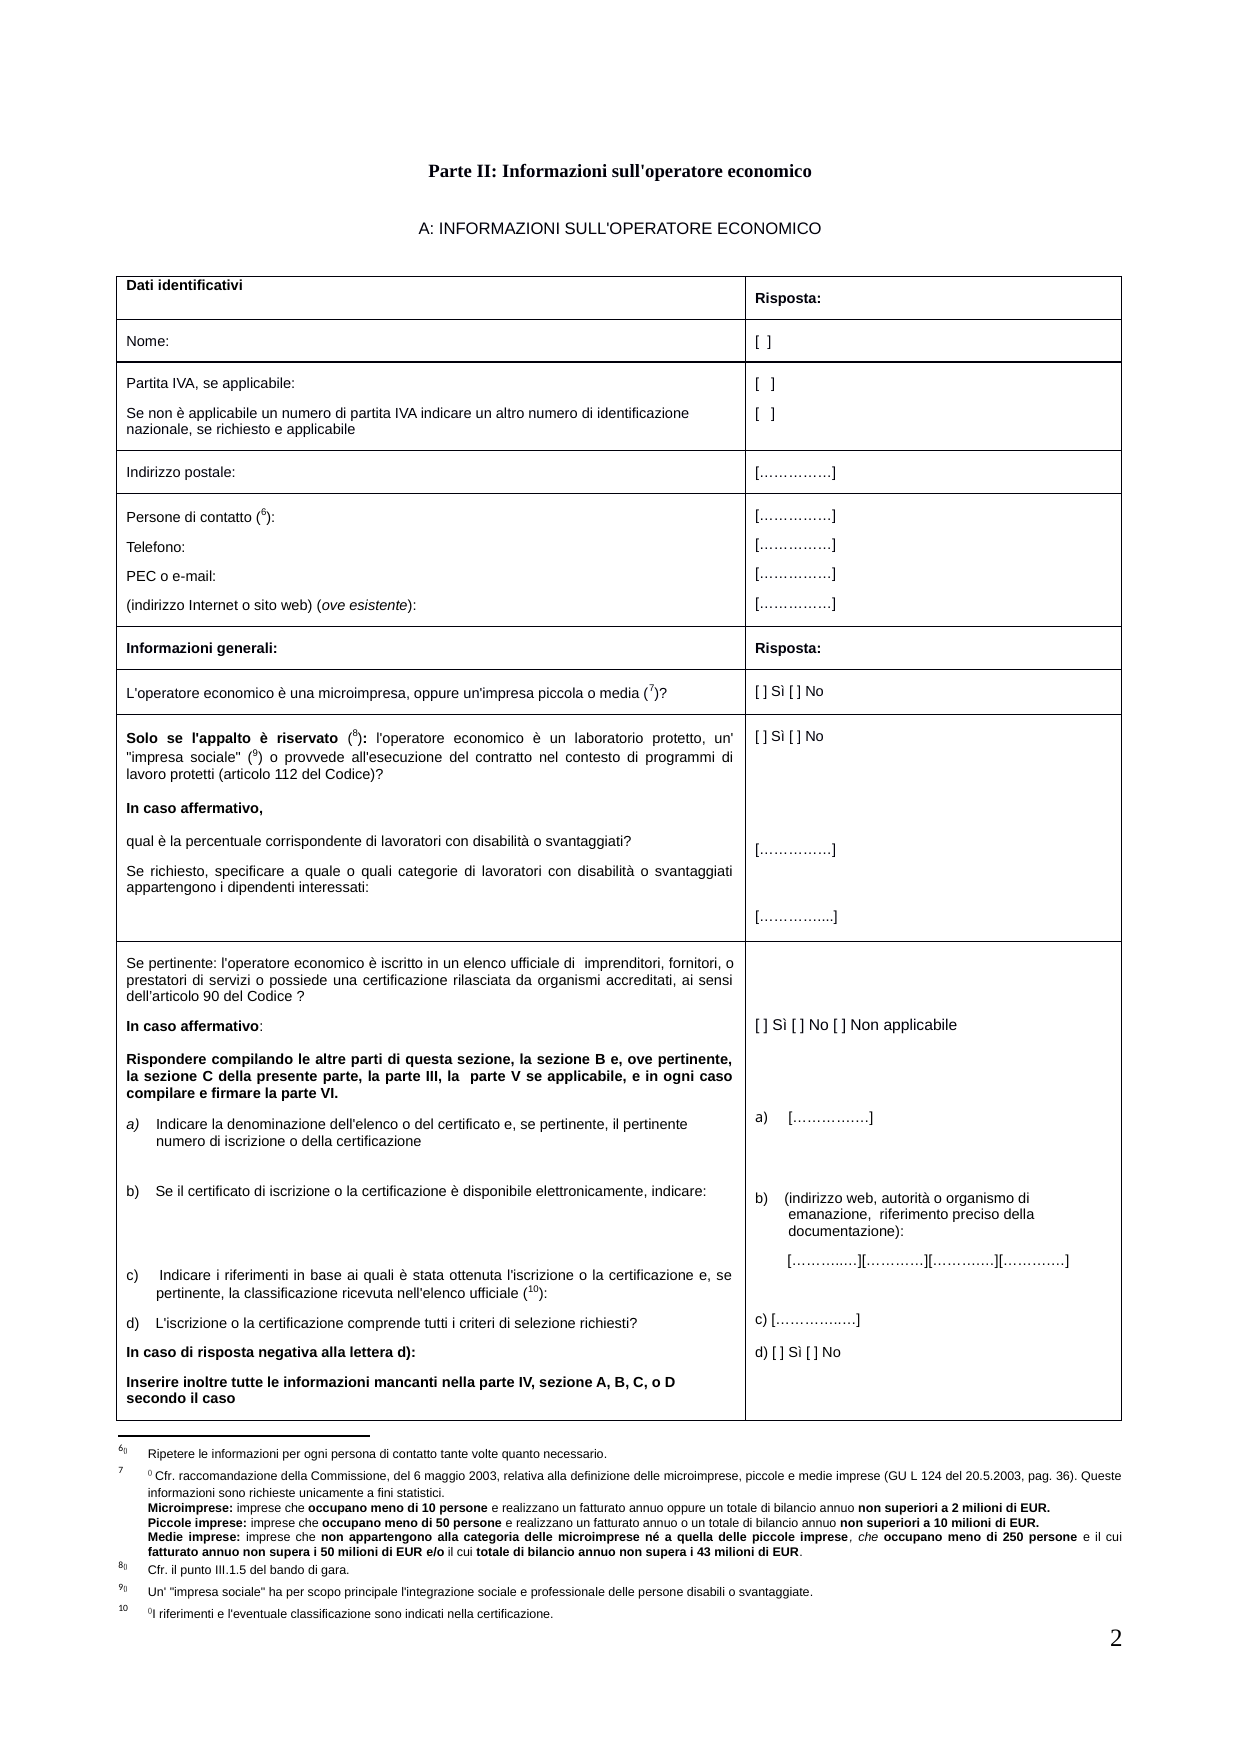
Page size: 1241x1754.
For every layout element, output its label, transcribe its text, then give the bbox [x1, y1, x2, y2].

table_cell Persone di contatto (): Telefono: PEC o e-mail: (indirizzo Internet o sito web) (ove esistente): [117, 494, 745, 626]
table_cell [117, 942, 745, 1419]
table_cell [ ] [746, 320, 1121, 361]
table_cell Nome: [117, 320, 745, 361]
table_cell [746, 942, 1121, 1419]
table_cell [ ] [ ] [746, 363, 1121, 450]
table_cell Partita IVA, se applicabile: Se non è applicabile un numero di partita IVA indicare un altro numero di identificazione nazionale, se richiesto e applicabile [117, 363, 745, 450]
table_cell Informazioni generali: [117, 627, 745, 669]
title Parte II: Informazioni sull'operatore economico [118, 160, 1122, 182]
title A: Informazioni sull'operatore economico [118, 219, 1122, 238]
table_cell Solo se l'appalto è riservato (): l'operatore economico è un laboratorio protetto, un' "impresa sociale" () o provvede all'esecuzione del contratto nel contesto di programmi di lavoro protetti (articolo 112 del Codice)? In caso affermativo, qual è la percentuale corrispondente di lavoratori con disabilità o svantaggiati? Se richiesto, specificare a quale o quali categorie di lavoratori con disabilità o svantaggiati appartengono i dipendenti interessati: [117, 715, 745, 941]
table_header Dati identificativi [117, 277, 745, 319]
table_cell Indirizzo postale: [117, 451, 745, 493]
table_cell [……………] [746, 451, 1121, 493]
table_header Risposta: [746, 277, 1121, 319]
table_cell L'operatore economico è una microimpresa, oppure un'impresa piccola o media ()? [117, 670, 745, 714]
table_cell Risposta: [746, 627, 1121, 669]
table_cell [……………] [……………] [……………] [……………] [746, 494, 1121, 626]
table_cell [ ] Sì [ ] No [……………] […………....] [746, 715, 1121, 941]
table_cell [ ] Sì [ ] No [746, 670, 1121, 714]
